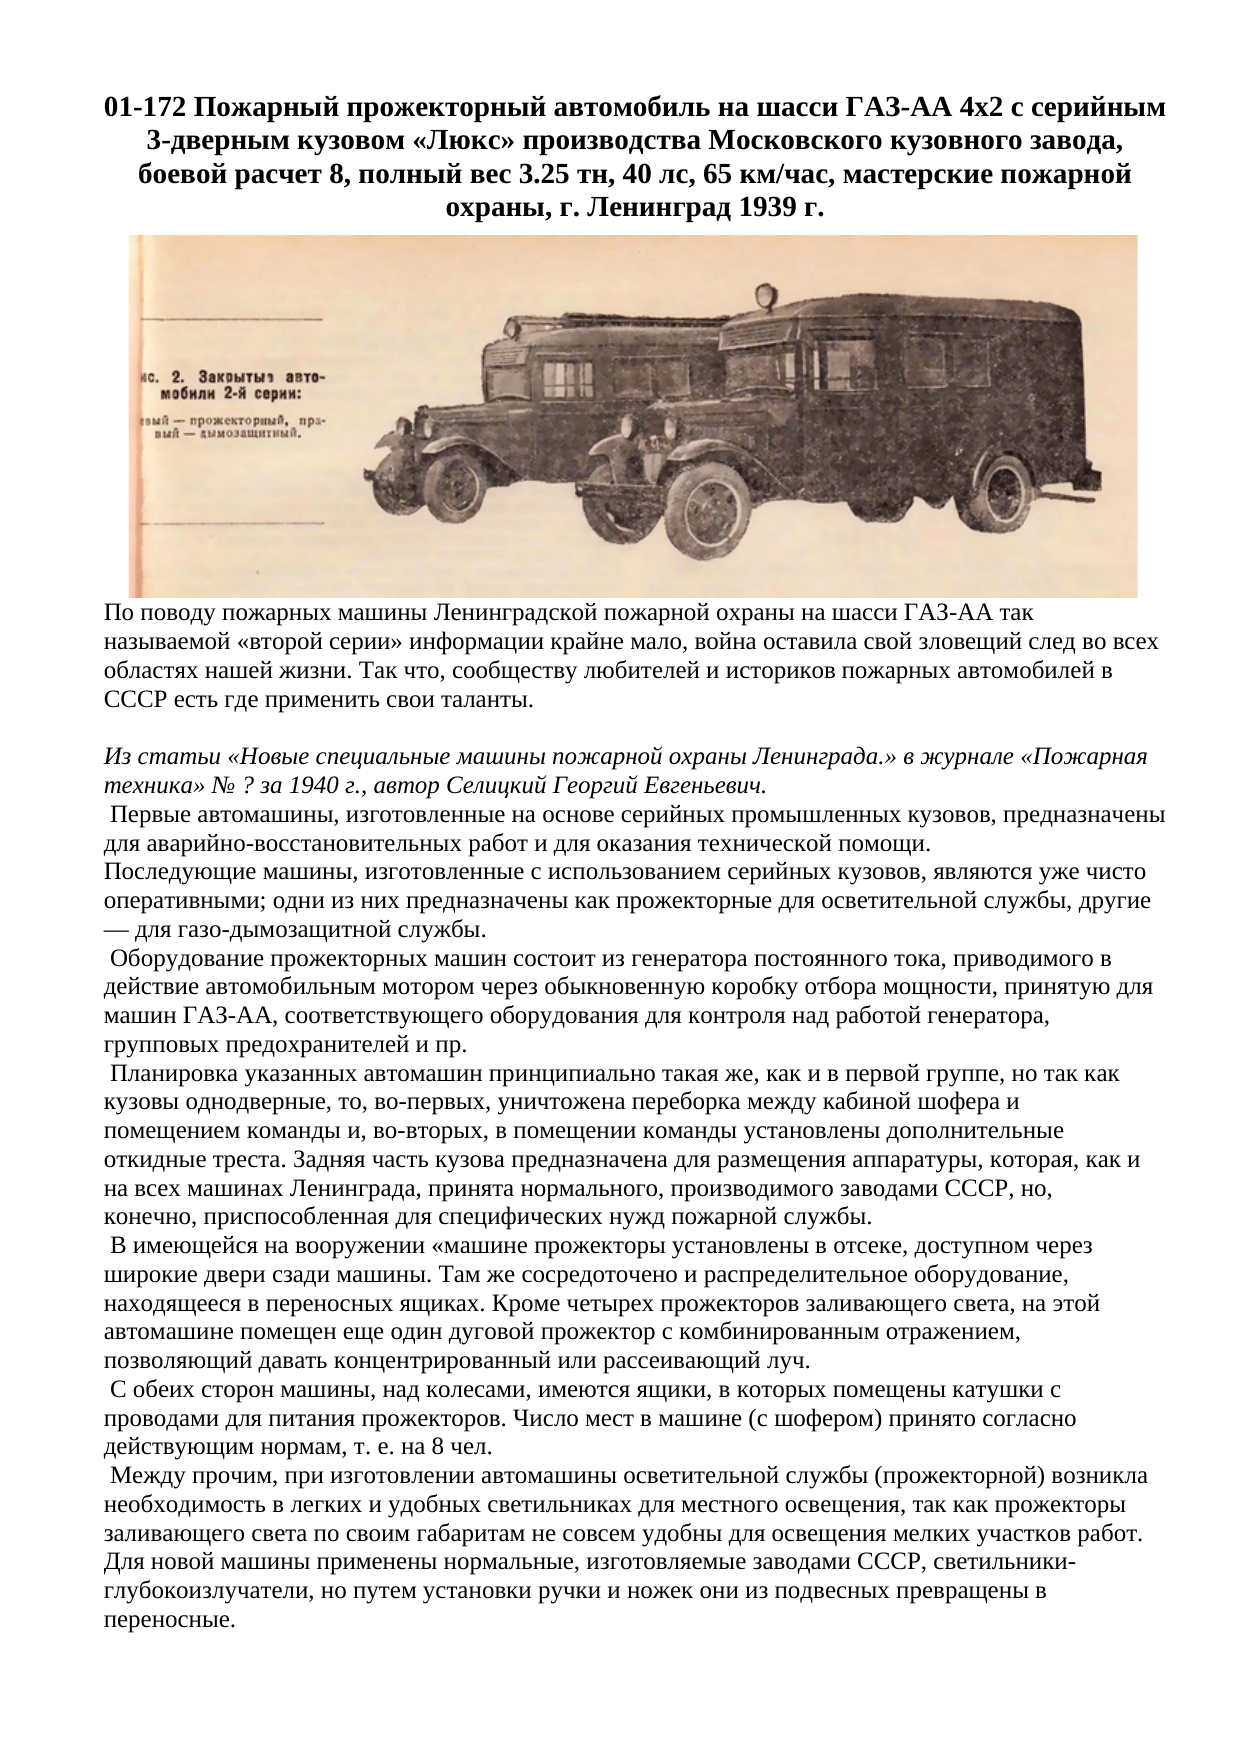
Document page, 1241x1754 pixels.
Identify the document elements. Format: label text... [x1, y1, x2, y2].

text помещением команды и, во-вторых, в помещении команды установлены дополнительные откидные треста. Задняя часть кузова предназначена для размещения аппаратуры, которая, как и на всех машинах Ленинграда, принята нормального, производимого заводами СССР, но, [103, 1115, 1167, 1201]
picture [128, 235, 1138, 598]
text 01-172 Пожарный прожекторный автомобиль на шасси ГАЗ-АА 4х2 с серийным 3-дверным кузовом «Люкс» производства Московского кузовного завода, боевой расчет 8, полный вес 3.25 тн, 40 лс, 65 км/час, мастерские пожарной охраны, г. Ленинград 1939 г. [103, 89, 1167, 223]
text Первые автомашины, изготовленные на основе серийных промышленных кузовов, предназначены для аварийно-восстановительных работ и для оказания технической помощи. [103, 799, 1167, 856]
text В имеющейся на вооружении «машине прожекторы установлены в отсеке, доступном через широкие двери сзади машины. Там же сосредоточено и распределительное оборудование, находящееся в переносных ящиках. Кроме четырех прожекторов заливающего света, на этой автомашине помещен еще один дуговой прожектор с комбинированным отражением, позволяющий давать концентрированный или рассеивающий луч. [103, 1230, 1167, 1374]
text Из статьи «Новые специальные машины пожарной охраны Ленинграда.» в журнале «Пожарная техника» № ? за 1940 г., автор Селицкий Георгий Евгеньевич. [103, 741, 1167, 799]
text конечно, приспособленная для специфических нужд пожарной службы. [103, 1201, 1167, 1230]
text Между прочим, при изготовлении автомашины осветительной службы (прожекторной) возникла необходимость в легких и удобных светильниках для местного освещения, так как прожекторы заливающего света по своим габаритам не совсем удобны для освещения мелких участков работ. Для новой машины применены нормальные, изготовляемые заводами СССР, светильники-глубокоизлучатели, но путем установки ручки и ножек они из подвесных превращены в переносные. [103, 1460, 1167, 1633]
text Оборудование прожекторных машин состоит из генератора постоянного тока, приводимого в действие автомобильным мотором через обыкновенную коробку отбора мощности, принятую для машин ГАЗ-АА, соответствующего оборудования для контроля над работой генератора, групповых предохранителей и пр. [103, 943, 1167, 1058]
text С обеих сторон машины, над колесами, имеются ящики, в которых помещены катушки с проводами для питания прожекторов. Число мест в машине (с шофером) принято согласно действующим нормам, т. е. на 8 чел. [103, 1374, 1167, 1460]
text Последующие машины, изготовленные с использованием серийных кузовов, являются уже чисто оперативными; одни из них предназначены как прожекторные для осветительной службы, другие — для газо-дымозащитной службы. [103, 856, 1167, 943]
text Планировка указанных автомашин принципиально такая же, как и в первой группе, но так как кузовы однодверные, то, во-первых, уничтожена переборка между кабиной шофера и [103, 1058, 1167, 1115]
